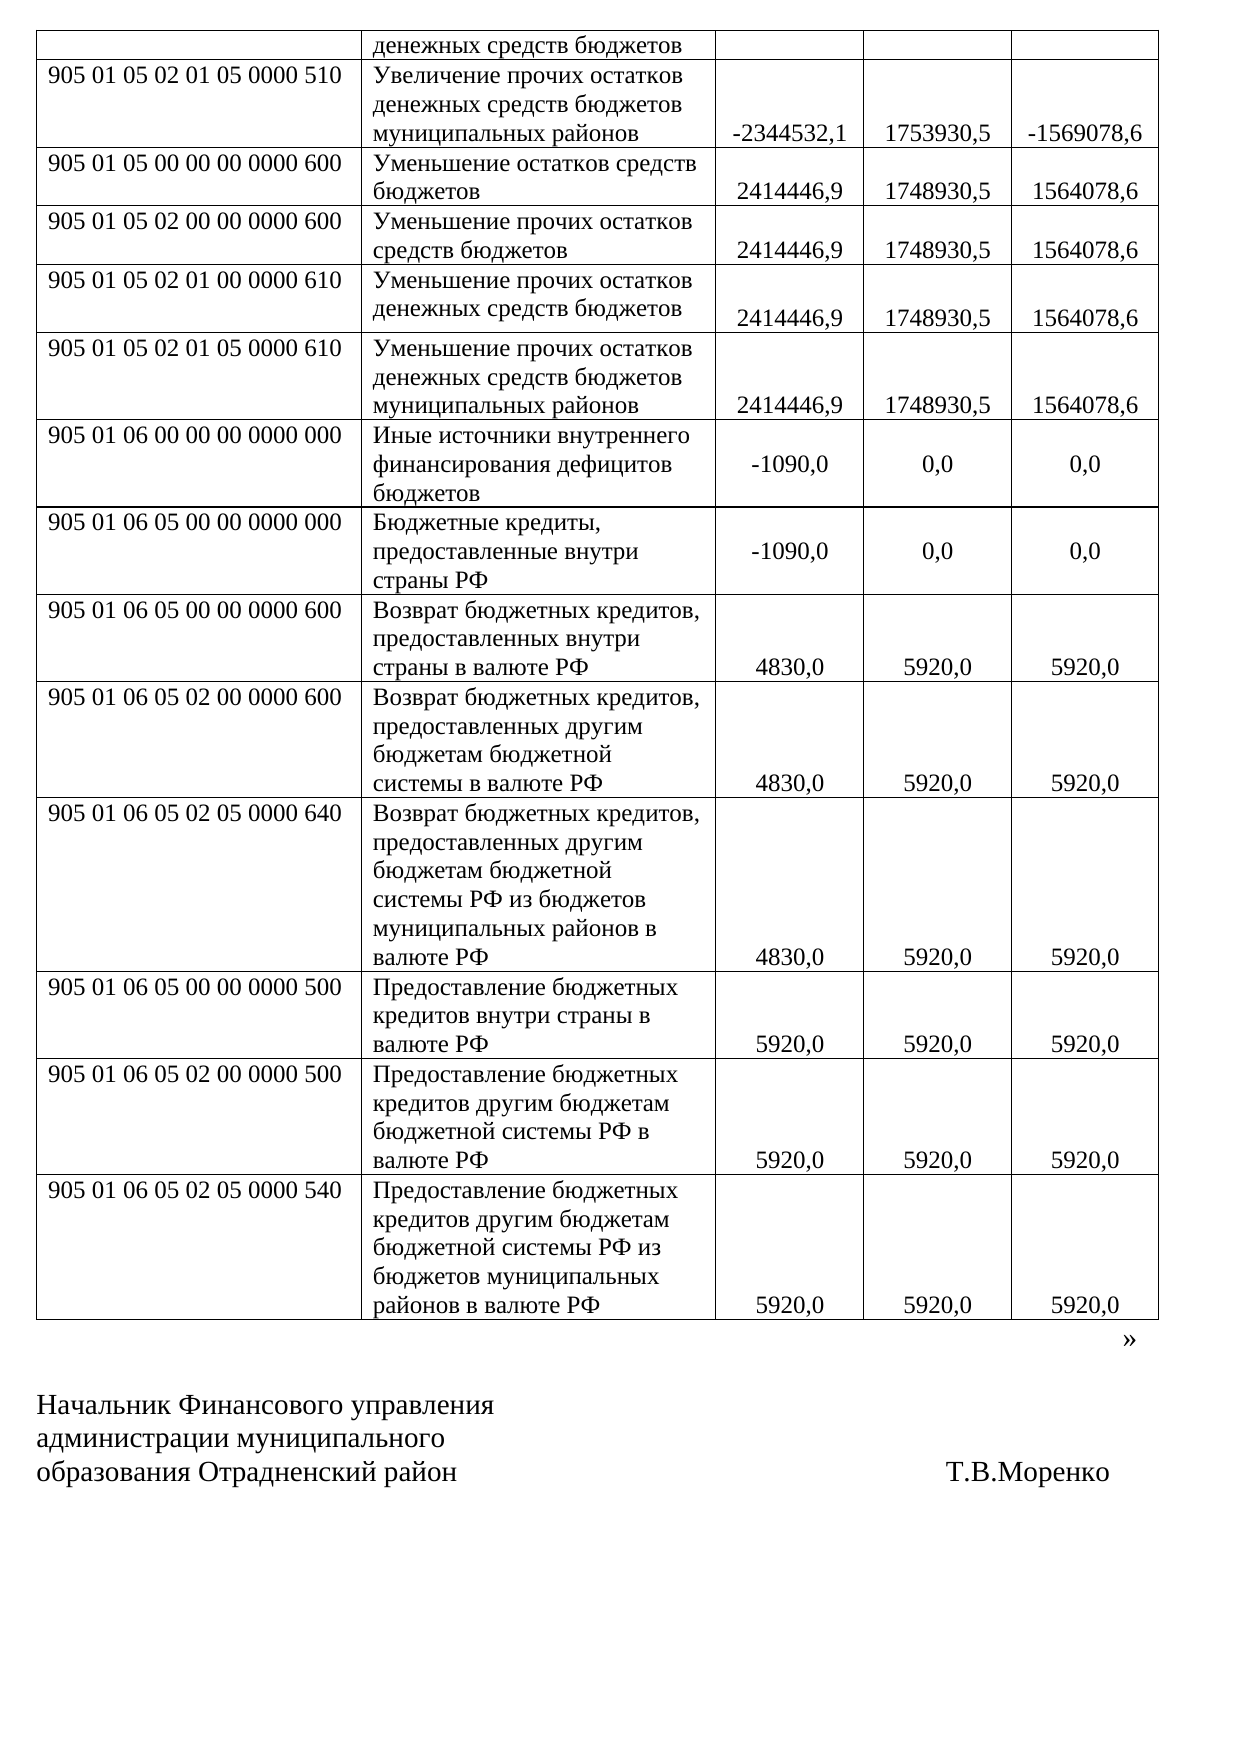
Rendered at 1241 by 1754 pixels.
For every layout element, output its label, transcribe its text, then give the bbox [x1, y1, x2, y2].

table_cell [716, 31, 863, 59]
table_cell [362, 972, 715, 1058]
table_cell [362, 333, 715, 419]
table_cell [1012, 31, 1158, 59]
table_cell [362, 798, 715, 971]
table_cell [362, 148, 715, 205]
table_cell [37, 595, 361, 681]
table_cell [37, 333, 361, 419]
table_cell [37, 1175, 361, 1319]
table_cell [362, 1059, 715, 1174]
text администрации муниципального [0, 1420, 1137, 1454]
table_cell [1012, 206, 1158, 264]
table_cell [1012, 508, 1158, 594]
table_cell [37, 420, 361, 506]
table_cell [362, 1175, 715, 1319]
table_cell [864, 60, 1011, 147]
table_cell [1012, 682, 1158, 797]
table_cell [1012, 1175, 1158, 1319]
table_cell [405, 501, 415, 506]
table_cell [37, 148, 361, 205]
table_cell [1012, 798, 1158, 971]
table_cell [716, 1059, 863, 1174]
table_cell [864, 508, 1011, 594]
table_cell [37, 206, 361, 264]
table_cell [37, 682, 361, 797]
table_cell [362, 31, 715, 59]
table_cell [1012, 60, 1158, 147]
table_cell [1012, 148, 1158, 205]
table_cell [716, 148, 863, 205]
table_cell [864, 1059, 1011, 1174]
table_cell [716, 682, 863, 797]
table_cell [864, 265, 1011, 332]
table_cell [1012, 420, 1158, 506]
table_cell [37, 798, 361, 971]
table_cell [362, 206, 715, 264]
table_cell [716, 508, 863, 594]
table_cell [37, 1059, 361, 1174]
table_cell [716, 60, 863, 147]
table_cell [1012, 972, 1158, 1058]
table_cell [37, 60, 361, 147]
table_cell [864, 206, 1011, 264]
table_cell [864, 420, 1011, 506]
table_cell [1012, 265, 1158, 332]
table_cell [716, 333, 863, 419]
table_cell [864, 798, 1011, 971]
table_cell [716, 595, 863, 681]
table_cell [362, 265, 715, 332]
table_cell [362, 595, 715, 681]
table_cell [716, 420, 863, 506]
text Начальник Финансового управления [0, 1387, 1137, 1420]
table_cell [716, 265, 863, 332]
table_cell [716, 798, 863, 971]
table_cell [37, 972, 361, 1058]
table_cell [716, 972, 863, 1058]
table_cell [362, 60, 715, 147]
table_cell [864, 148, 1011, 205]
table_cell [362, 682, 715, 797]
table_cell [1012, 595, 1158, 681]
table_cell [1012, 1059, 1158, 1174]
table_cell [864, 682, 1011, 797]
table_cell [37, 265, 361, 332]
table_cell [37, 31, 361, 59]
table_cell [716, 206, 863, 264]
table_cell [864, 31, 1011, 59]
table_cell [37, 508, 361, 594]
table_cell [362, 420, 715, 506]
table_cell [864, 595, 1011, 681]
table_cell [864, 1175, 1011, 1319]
text образования Отрадненский район Т.В.Моренко [0, 1454, 1137, 1487]
text » [0, 1320, 1137, 1353]
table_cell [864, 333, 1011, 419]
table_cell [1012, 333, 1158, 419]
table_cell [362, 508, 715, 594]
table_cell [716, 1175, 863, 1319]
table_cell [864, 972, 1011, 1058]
